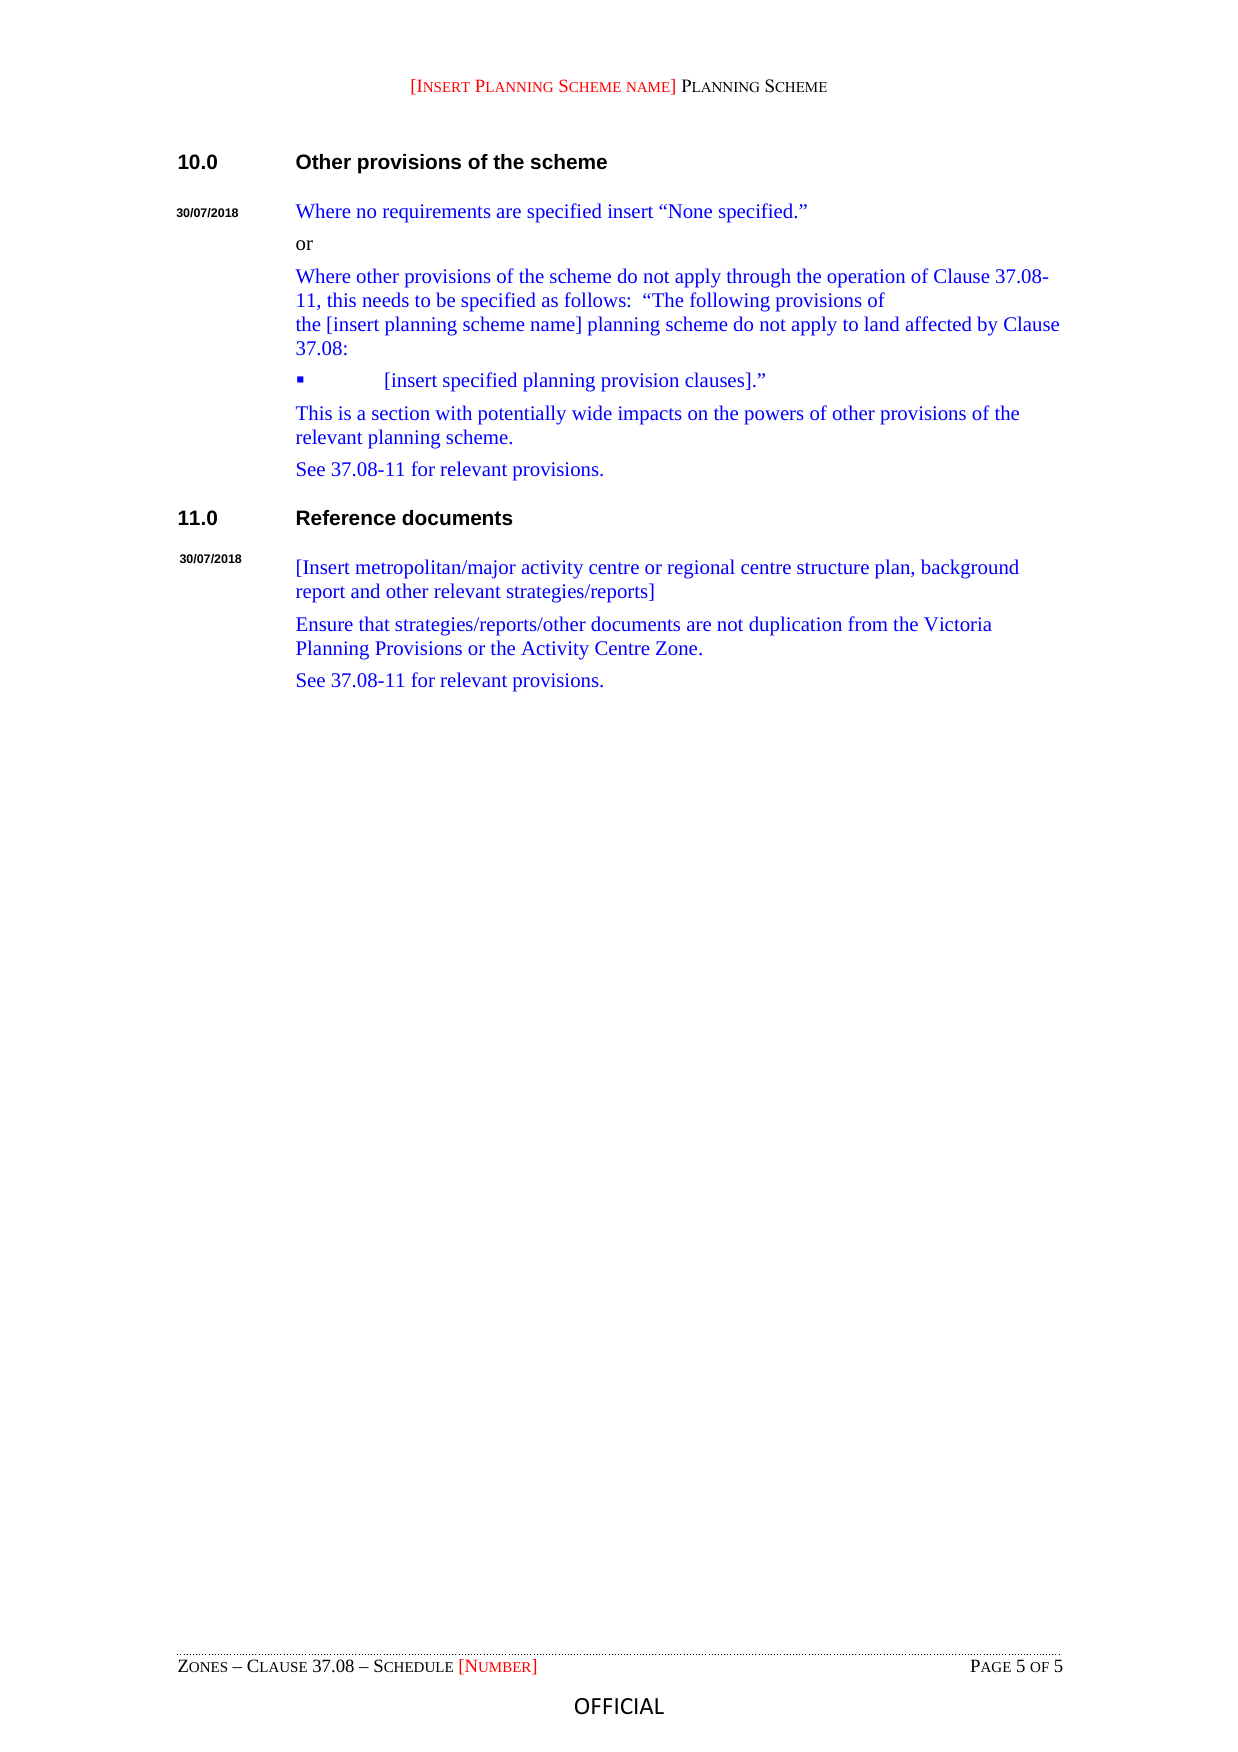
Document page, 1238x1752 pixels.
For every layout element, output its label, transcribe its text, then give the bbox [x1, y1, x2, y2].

text See 37.08-11 for relevant provisions. [295, 457, 1060, 481]
text This is a section with potentially wide impacts on the powers of other provisions of the relevant planning scheme. [295, 401, 1060, 449]
text Ensure that strategies/reports/other documents are not duplication from the Victoria Planning Provisions or the Activity Centre Zone. [295, 612, 1060, 660]
text See 37.08-11 for relevant provisions. [295, 668, 1060, 692]
text 11.0 Reference documents [177, 506, 1060, 530]
text 10.0 Other provisions of the scheme [177, 150, 1060, 174]
text Where other provisions of the scheme do not apply through the operation of Clause 37.08-11, this needs to be specified as follows: “The following provisions of the [insert planning scheme name] planning scheme do not apply to land affected by Clause 37.08: [295, 264, 1060, 360]
text [Insert metropolitan/major activity centre or regional centre structure plan, background report and other relevant strategies/reports] [295, 555, 1060, 603]
text [insert specified planning provision clauses].” [295, 368, 1060, 392]
text Where no requirements are specified insert “None specified.” [295, 199, 1060, 223]
text or [295, 231, 1060, 255]
